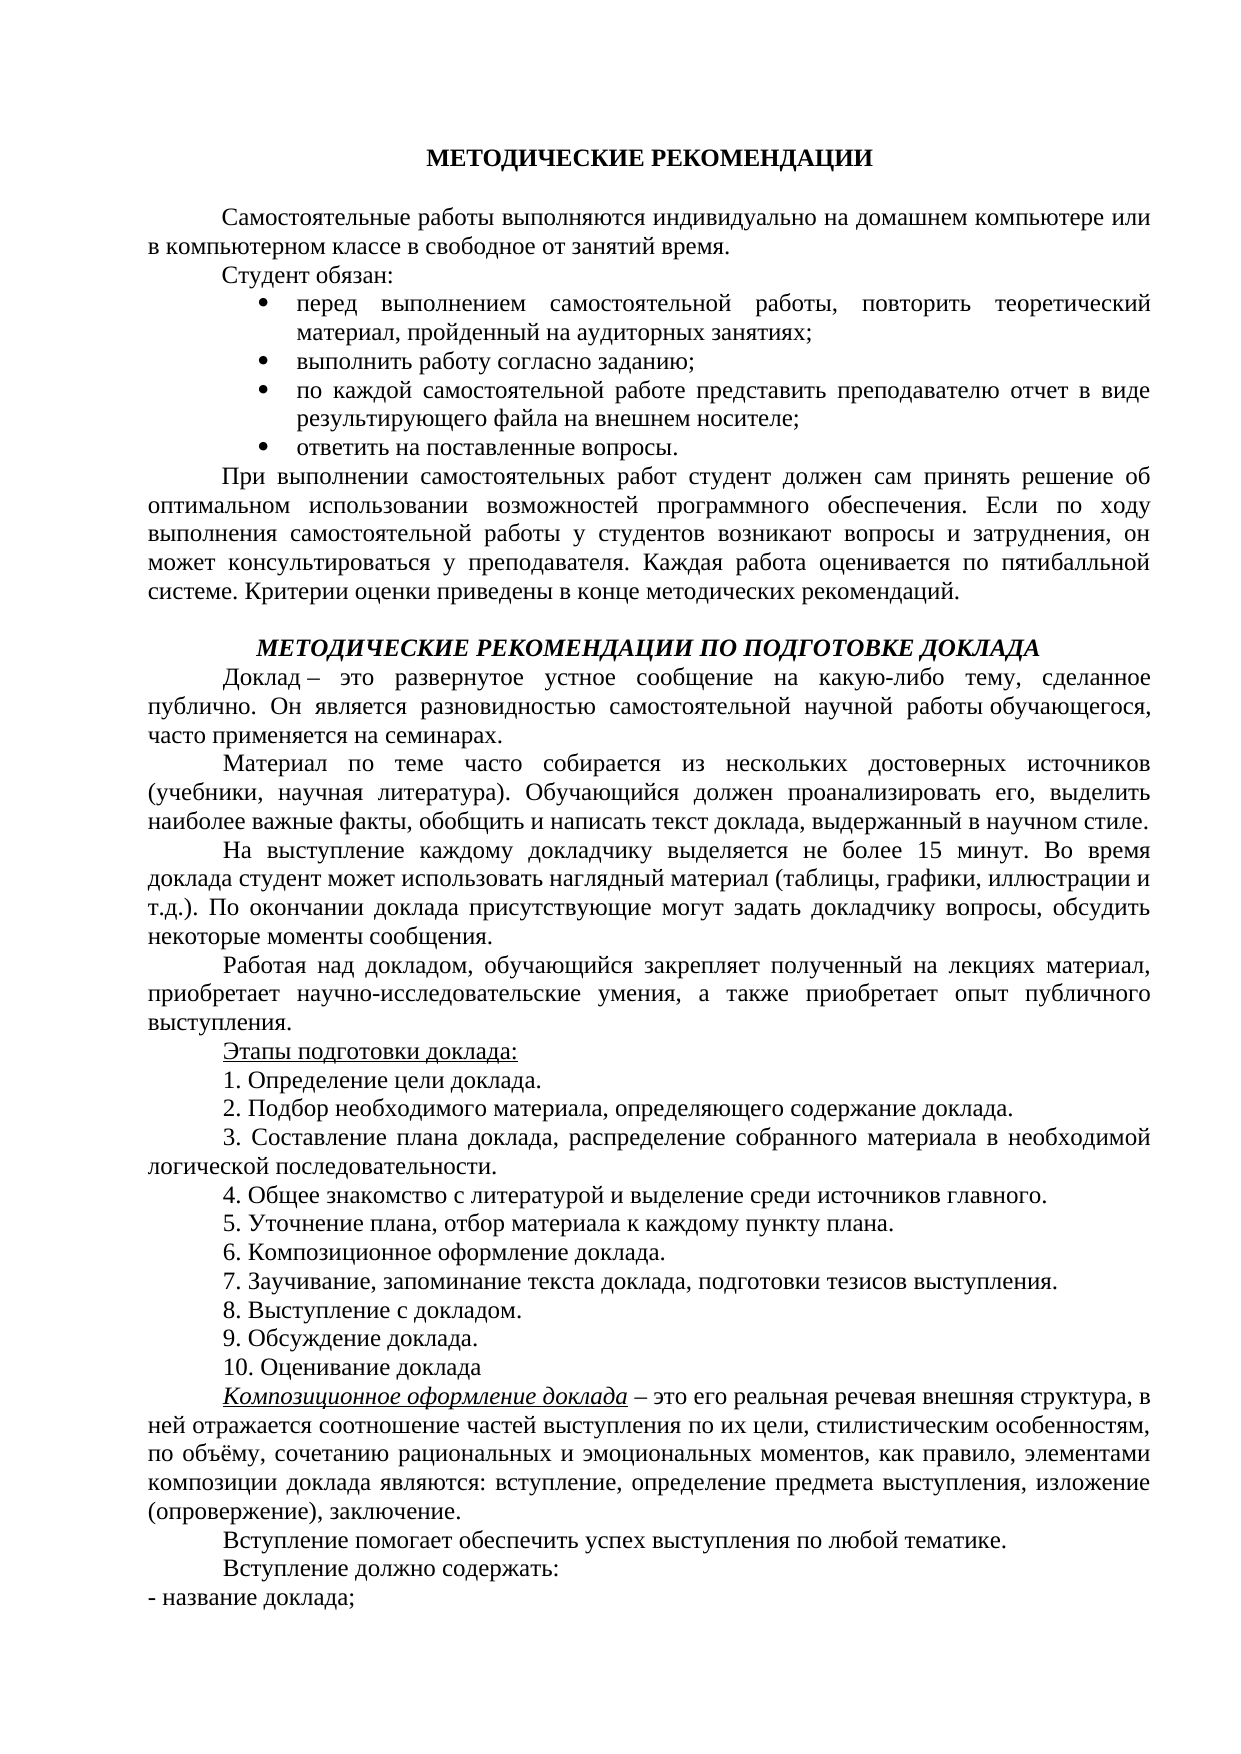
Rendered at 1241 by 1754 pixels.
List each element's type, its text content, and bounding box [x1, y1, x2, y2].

list выполнить работу согласно заданию; [259, 346, 1152, 375]
text 7. Заучивание, запоминание текста доклада, подготовки тезисов выступления. [148, 1266, 1152, 1295]
list ответить на поставленные вопросы. [259, 432, 1152, 461]
text Доклад – это развернутое устное сообщение на какую-либо тему, сделанное публично. Он является разновидностью самостоятельной научной работы обучающегося, часто применяется на семинарах. [148, 662, 1152, 748]
text 10. Оценивание доклада [148, 1352, 1152, 1381]
text 5. Уточнение плана, отбор материала к каждому пункту плана. [148, 1208, 1152, 1237]
list - название доклада; [148, 1582, 1152, 1611]
text Этапы подготовки доклада: [148, 1036, 1152, 1065]
text 3. Составление плана доклада, распределение собранного материала в необходимой логической последовательности. [148, 1122, 1152, 1180]
text Студент обязан: [148, 260, 1152, 288]
text Композиционное оформление доклада – это его реальная речевая внешняя структура, в ней отражается соотношение частей выступления по их цели, стилистическим особенностям, по объёму, сочетанию рациональных и эмоциональных моментов, как правило, элементами композиции доклада являются: вступление, определение предмета выступления, изложение (опровержение), заключение. [148, 1381, 1152, 1525]
text Вступление должно содержать: [148, 1553, 1152, 1582]
text 4. Общее знакомство с литературой и выделение среди источников главного. [148, 1180, 1152, 1208]
text 6. Композиционное оформление доклада. [148, 1237, 1152, 1266]
text Самостоятельные работы выполняются индивидуально на домашнем компьютере или в компьютерном классе в свободное от занятий время. [148, 202, 1152, 260]
text 9. Обсуждение доклада. [148, 1323, 1152, 1352]
list по каждой самостоятельной работе представить преподавателю отчет в виде результирующего файла на внешнем носителе; [259, 375, 1152, 432]
title МЕТОДИЧЕСКИЕ РЕКОМЕНДАЦИИ [148, 143, 1152, 172]
text Материал по теме часто собирается из нескольких достоверных источников (учебники, научная литература). Обучающийся должен проанализировать его, выделить наиболее важные факты, обобщить и написать текст доклада, выдержанный в научном стиле. [148, 748, 1152, 835]
text 1. Определение цели доклада. [148, 1065, 1152, 1093]
text На выступление каждому докладчику выделяется не более 15 минут. Во время доклада студент может использовать наглядный материал (таблицы, графики, иллюстрации и т.д.). По окончании доклада присутствующие могут задать докладчику вопросы, обсудить некоторые моменты сообщения. [148, 835, 1152, 950]
text При выполнении самостоятельных работ студент должен сам принять решение об оптимальном использовании возможностей программного обеспечения. Если по ходу выполнения самостоятельной работы у студентов возникают вопросы и затруднения, он может консультироваться у преподавателя. Каждая работа оценивается по пятибалльной системе. Критерии оценки приведены в конце методических рекомендаций. [148, 461, 1152, 605]
text Методические рекомендации по подготовке доклада [148, 633, 1152, 662]
text 8. Выступление с докладом. [148, 1295, 1152, 1323]
text Работая над докладом, обучающийся закрепляет полученный на лекциях материал, приобретает научно-исследовательские умения, а также приобретает опыт публичного выступления. [148, 950, 1152, 1036]
list перед выполнением самостоятельной работы, повторить теоретический материал, пройденный на аудиторных занятиях; [259, 288, 1152, 346]
text 2. Подбор необходимого материала, определяющего содержание доклада. [148, 1093, 1152, 1122]
text Вступление помогает обеспечить успех выступления по любой тематике. [148, 1525, 1152, 1553]
